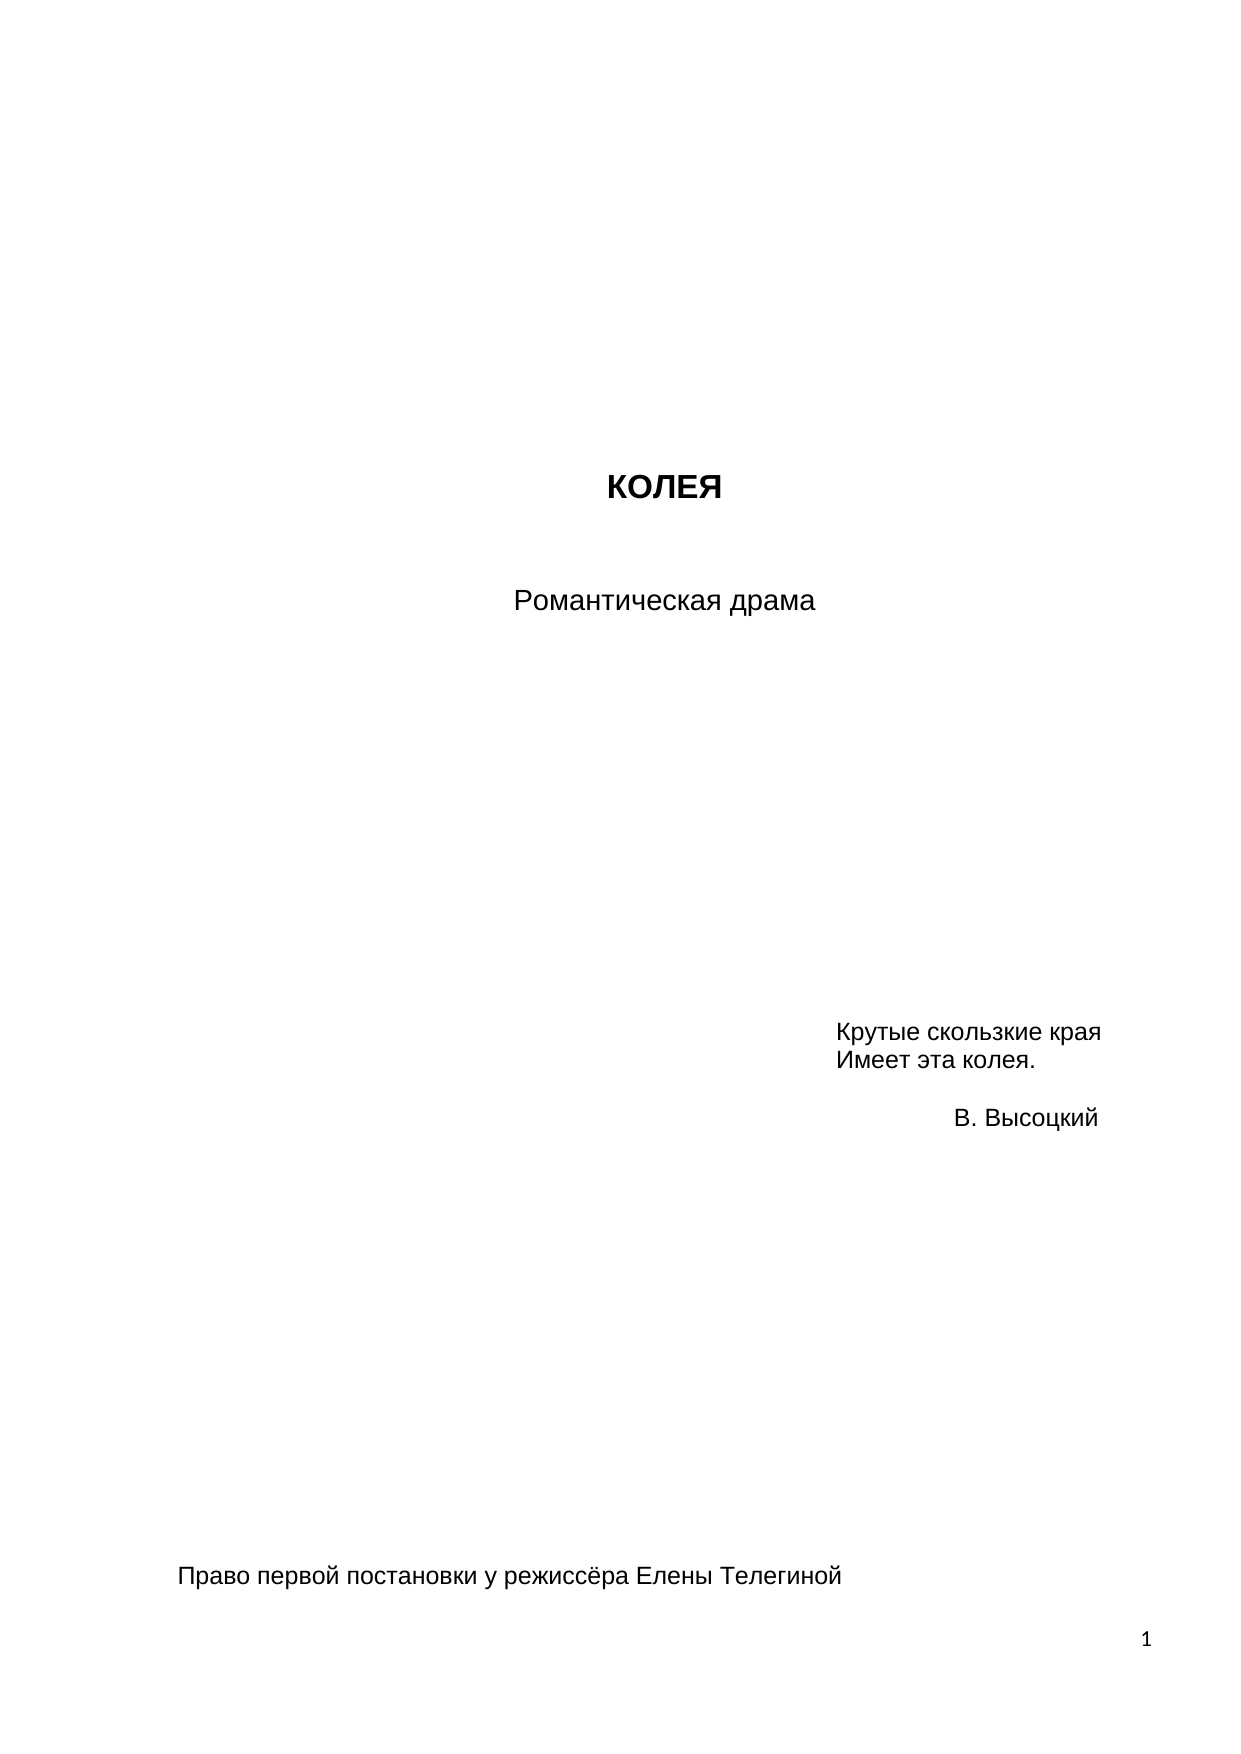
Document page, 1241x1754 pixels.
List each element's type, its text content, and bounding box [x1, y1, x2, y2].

text Право первой постановки у режиссёра Елены Телегиной [177, 1561, 1152, 1590]
text Крутые скользкие края [177, 1017, 1152, 1046]
text Романтическая драма [177, 583, 1152, 617]
text Имеет эта колея. [177, 1046, 1152, 1074]
text В. Высоцкий [177, 1103, 1152, 1132]
text КОЛЕЯ [177, 467, 1152, 505]
